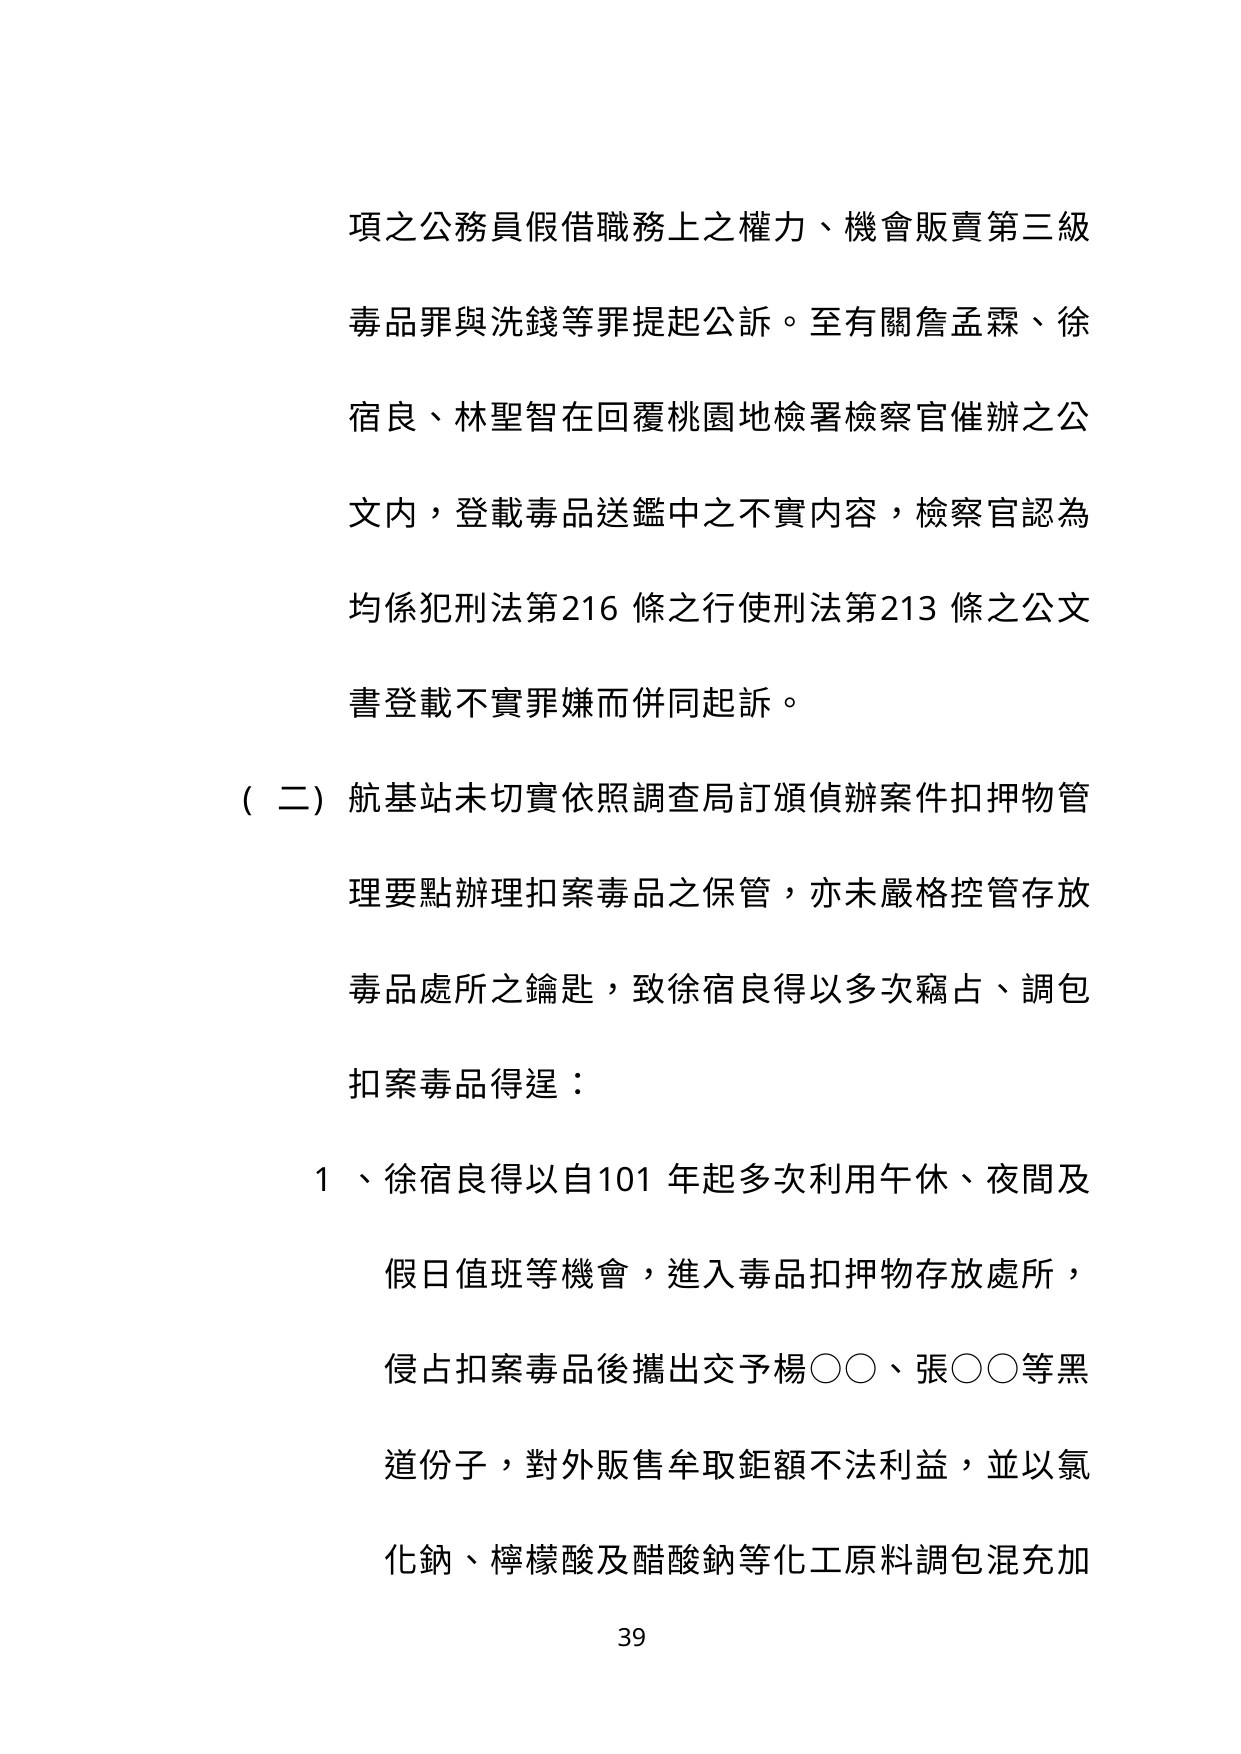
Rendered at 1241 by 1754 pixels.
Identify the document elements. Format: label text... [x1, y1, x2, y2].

subtitle 航基站未切實依照調查局訂頒偵辦案件扣押物管理要點辦理扣案毒品之保管，亦未嚴格控管存放毒品處所之鑰匙，致徐宿良得以多次竊占、調包扣案毒品得逞： [242, 748, 1092, 1129]
